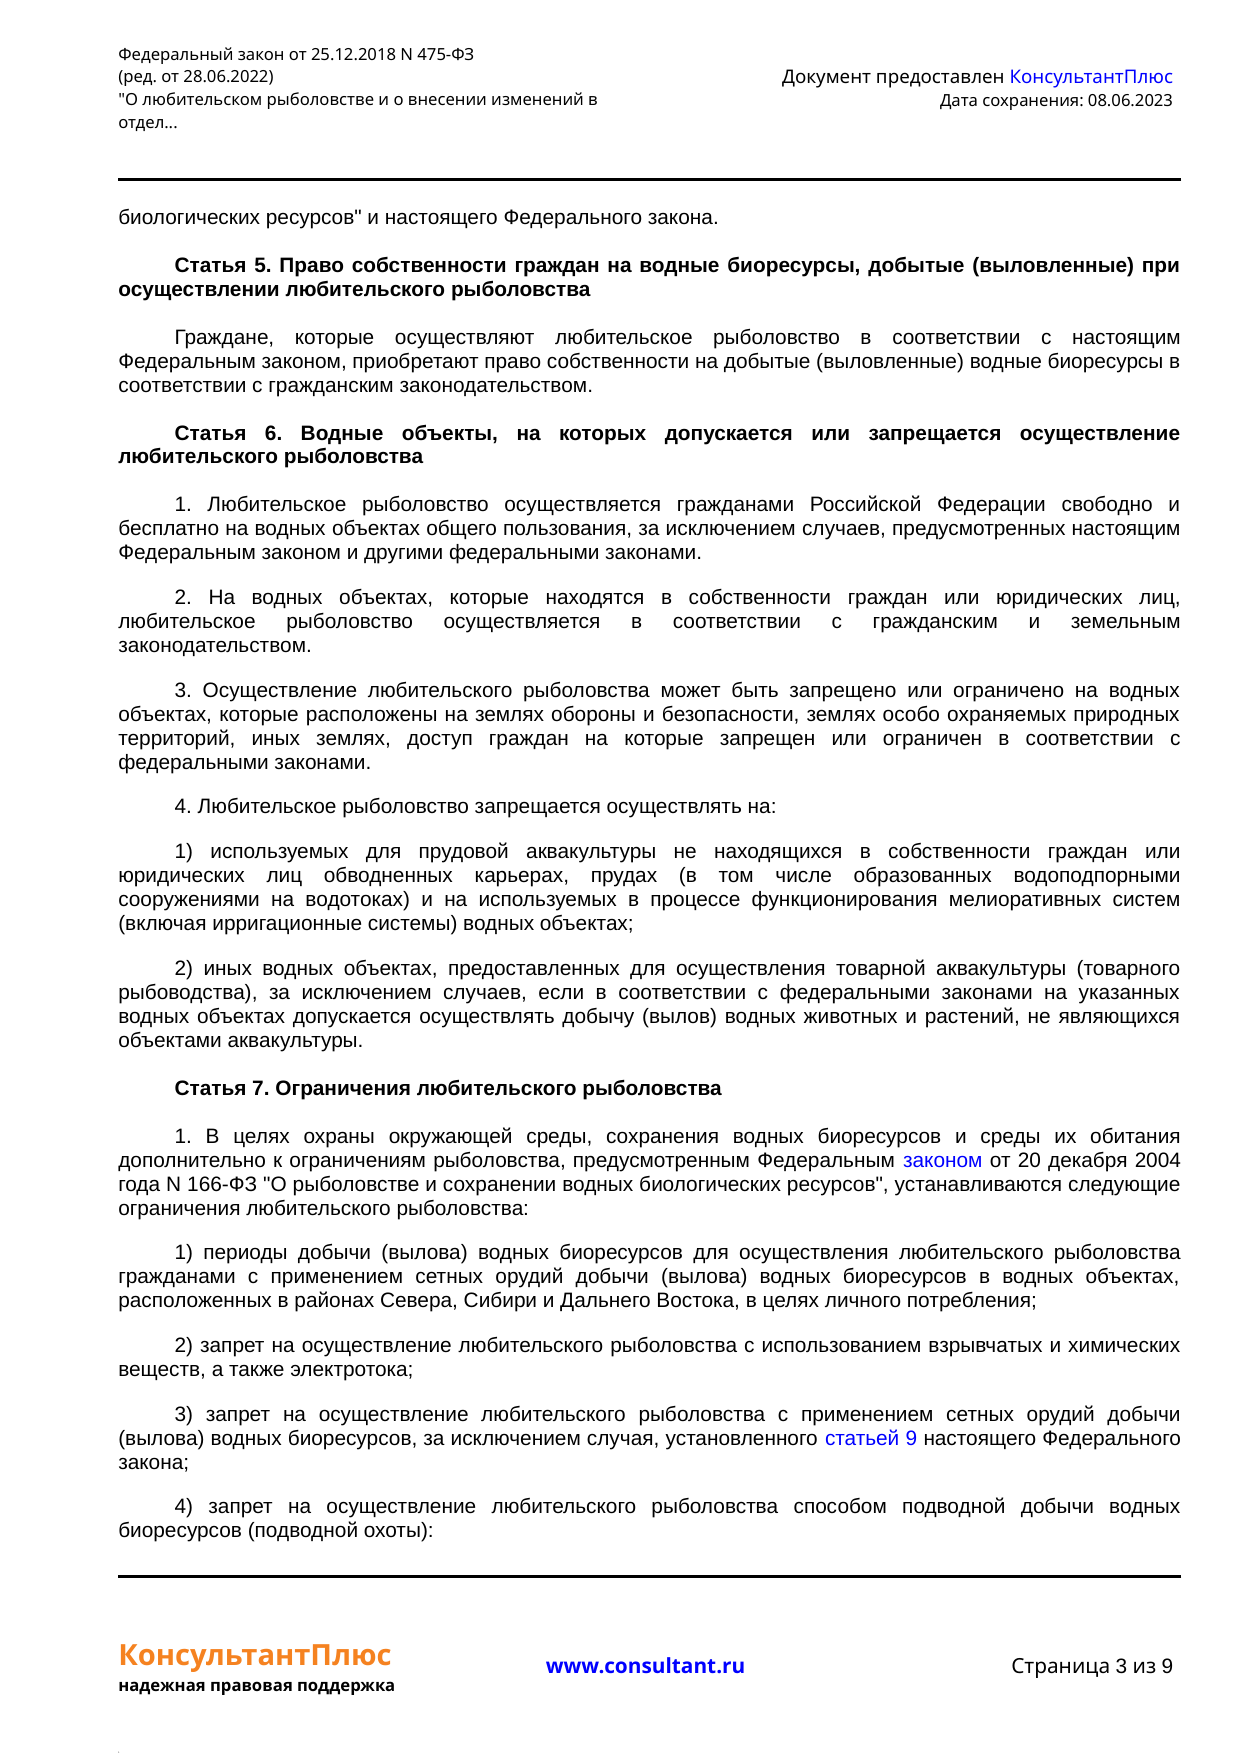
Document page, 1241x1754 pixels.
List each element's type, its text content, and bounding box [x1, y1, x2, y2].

text 2. На водных объектах, которые находятся в собственности граждан или юридических лиц, любительское рыболовство осуществляется в соответствии с гражданским и земельным законодательством. [118, 585, 1181, 657]
text Граждане, которые осуществляют любительское рыболовство в соответствии с настоящим Федеральным законом, приобретают право собственности на добытые (выловленные) водные биоресурсы в соответствии с гражданским законодательством. [118, 324, 1181, 396]
text 2) иных водных объектах, предоставленных для осуществления товарной аквакультуры (товарного рыбоводства), за исключением случаев, если в соответствии с федеральными законами на указанных водных объектах допускается осуществлять добычу (вылов) водных животных и растений, не являющихся объектами аквакультуры. [118, 956, 1181, 1052]
text 2) запрет на осуществление любительского рыболовства с использованием взрывчатых и химических веществ, а также электротока; [118, 1333, 1181, 1381]
text 3. Осуществление любительского рыболовства может быть запрещено или ограничено на водных объектах, которые расположены на землях обороны и безопасности, землях особо охраняемых природных территорий, иных землях, доступ граждан на которые запрещен или ограничен в соответствии с федеральными законами. [118, 678, 1181, 773]
title Статья 6. Водные объекты, на которых допускается или запрещается осуществление любительского рыболовства [118, 420, 1181, 468]
title Статья 5. Право собственности граждан на водные биоресурсы, добытые (выловленные) при осуществлении любительского рыболовства [118, 253, 1181, 301]
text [118, 205, 1181, 229]
text 1) используемых для прудовой аквакультуры не находящихся в собственности граждан или юридических лиц обводненных карьерах, прудах (в том числе образованных водоподпорными сооружениями на водотоках) и на используемых в процессе функционирования мелиоративных систем (включая ирригационные системы) водных объектах; [118, 839, 1181, 935]
text 1. В целях охраны окружающей среды, сохранения водных биоресурсов и среды их обитания дополнительно к ограничениям рыболовства, предусмотренным Федеральным законом от 20 декабря 2004 года N 166-ФЗ "О рыболовстве и сохранении водных биологических ресурсов", устанавливаются следующие ограничения любительского рыболовства: [118, 1123, 1181, 1219]
title Статья 7. Ограничения любительского рыболовства [118, 1076, 1181, 1099]
text 1. Любительское рыболовство осуществляется гражданами Российской Федерации свободно и бесплатно на водных объектах общего пользования, за исключением случаев, предусмотренных настоящим Федеральным законом и другими федеральными законами. [118, 492, 1181, 564]
text 4. Любительское рыболовство запрещается осуществлять на: [118, 794, 1181, 818]
text 1) периоды добычи (вылова) водных биоресурсов для осуществления любительского рыболовства гражданами с применением сетных орудий добычи (вылова) водных биоресурсов в водных объектах, расположенных в районах Севера, Сибири и Дальнего Востока, в целях личного потребления; [118, 1240, 1181, 1312]
text 3) запрет на осуществление любительского рыболовства с применением сетных орудий добычи (вылова) водных биоресурсов, за исключением случая, установленного статьей 9 настоящего Федерального закона; [118, 1402, 1181, 1473]
text 4) запрет на осуществление любительского рыболовства способом подводной добычи водных биоресурсов (подводной охоты): [118, 1494, 1181, 1542]
